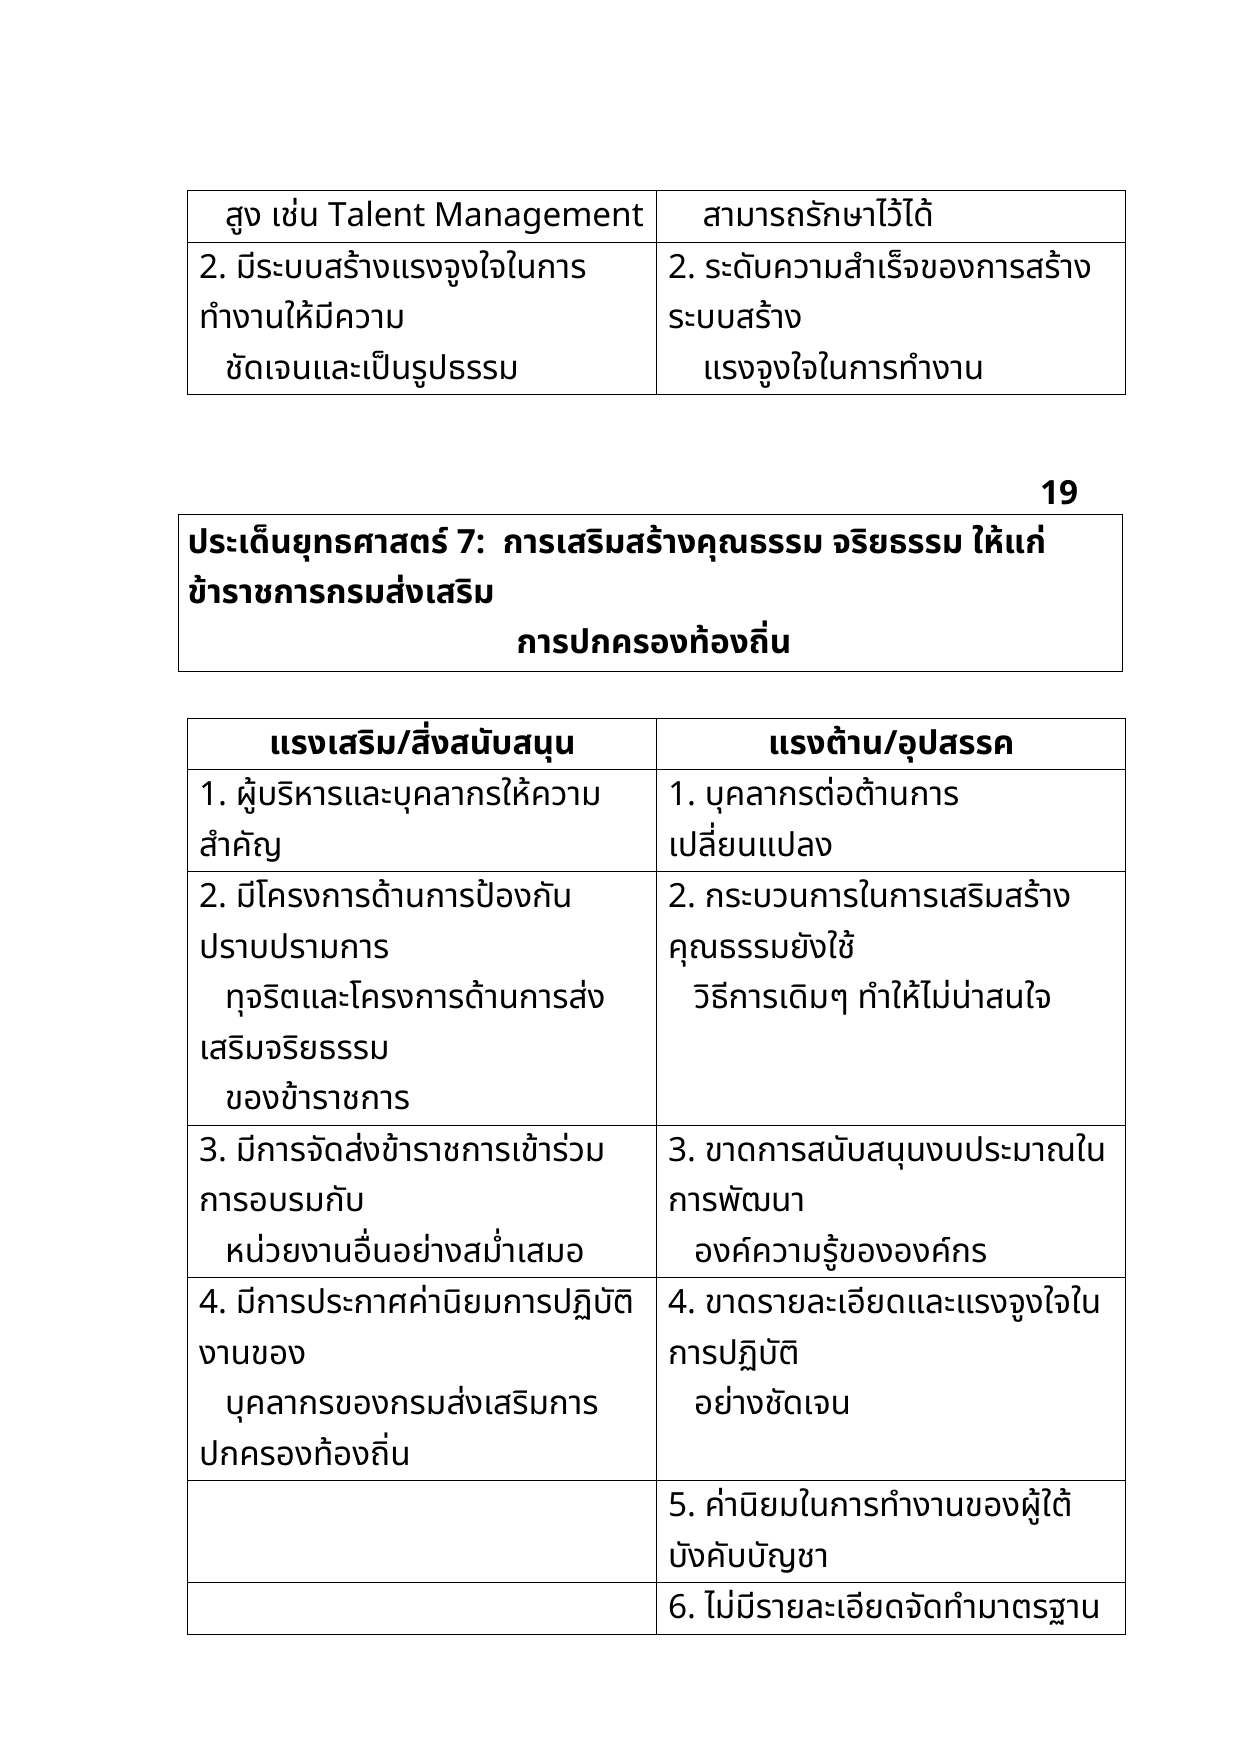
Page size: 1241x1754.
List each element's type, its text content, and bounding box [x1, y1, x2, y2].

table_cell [657, 1583, 1125, 1634]
table_cell 5. ค่านิยมในการทำงานของผู้ใต้บังคับบัญชา [657, 1481, 1125, 1582]
table_cell [188, 1583, 656, 1634]
table_cell 2. กระบวนการในการเสริมสร้างคุณธรรมยังใช้ วิธีการเดิมๆ ทำให้ไม่น่าสนใจ [657, 872, 1125, 1124]
table_cell 2. ระดับความสำเร็จของการสร้างระบบสร้าง แรงจูงใจในการทำงาน [657, 243, 1125, 394]
table_cell 2. มีโครงการด้านการป้องกัน ปราบปรามการ ทุจริตและโครงการด้านการส่งเสริมจริยธรรม ของข้าราชการ [188, 872, 656, 1124]
text ประเด็นยุทธศาสตร์ 7: การเสริมสร้างคุณธรรม จริยธรรม ให้แก่ข้าราชการกรมส่งเสริม [179, 515, 1122, 615]
table_cell 3. ขาดการสนับสนุนงบประมาณในการพัฒนา องค์ความรู้ขององค์กร [657, 1126, 1125, 1277]
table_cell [188, 191, 656, 242]
text 19 [187, 469, 1078, 514]
table_cell 1. ผู้บริหารและบุคลากรให้ความสำคัญ [188, 770, 656, 871]
table_header แรงเสริม/สิ่งสนับสนุน [188, 719, 656, 769]
table_cell 1. บุคลากรต่อต้านการเปลี่ยนแปลง [657, 770, 1125, 871]
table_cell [657, 191, 1125, 242]
table_cell 4. มีการประกาศค่านิยมการปฏิบัติงานของ บุคลากรของกรมส่งเสริมการปกครองท้องถิ่น [188, 1278, 656, 1480]
table_cell 3. มีการจัดส่งข้าราชการเข้าร่วมการอบรมกับ หน่วยงานอื่นอย่างสม่ำเสมอ [188, 1126, 656, 1277]
text การปกครองท้องถิ่น [179, 615, 1122, 671]
table_cell [188, 1481, 656, 1582]
table_cell 4. ขาดรายละเอียดและแรงจูงใจในการปฏิบัติ อย่างชัดเจน [657, 1278, 1125, 1480]
table_header แรงต้าน/อุปสรรค [657, 719, 1125, 769]
table_cell 2. มีระบบสร้างแรงจูงใจในการทำงานให้มีความ ชัดเจนและเป็นรูปธรรม [188, 243, 656, 394]
